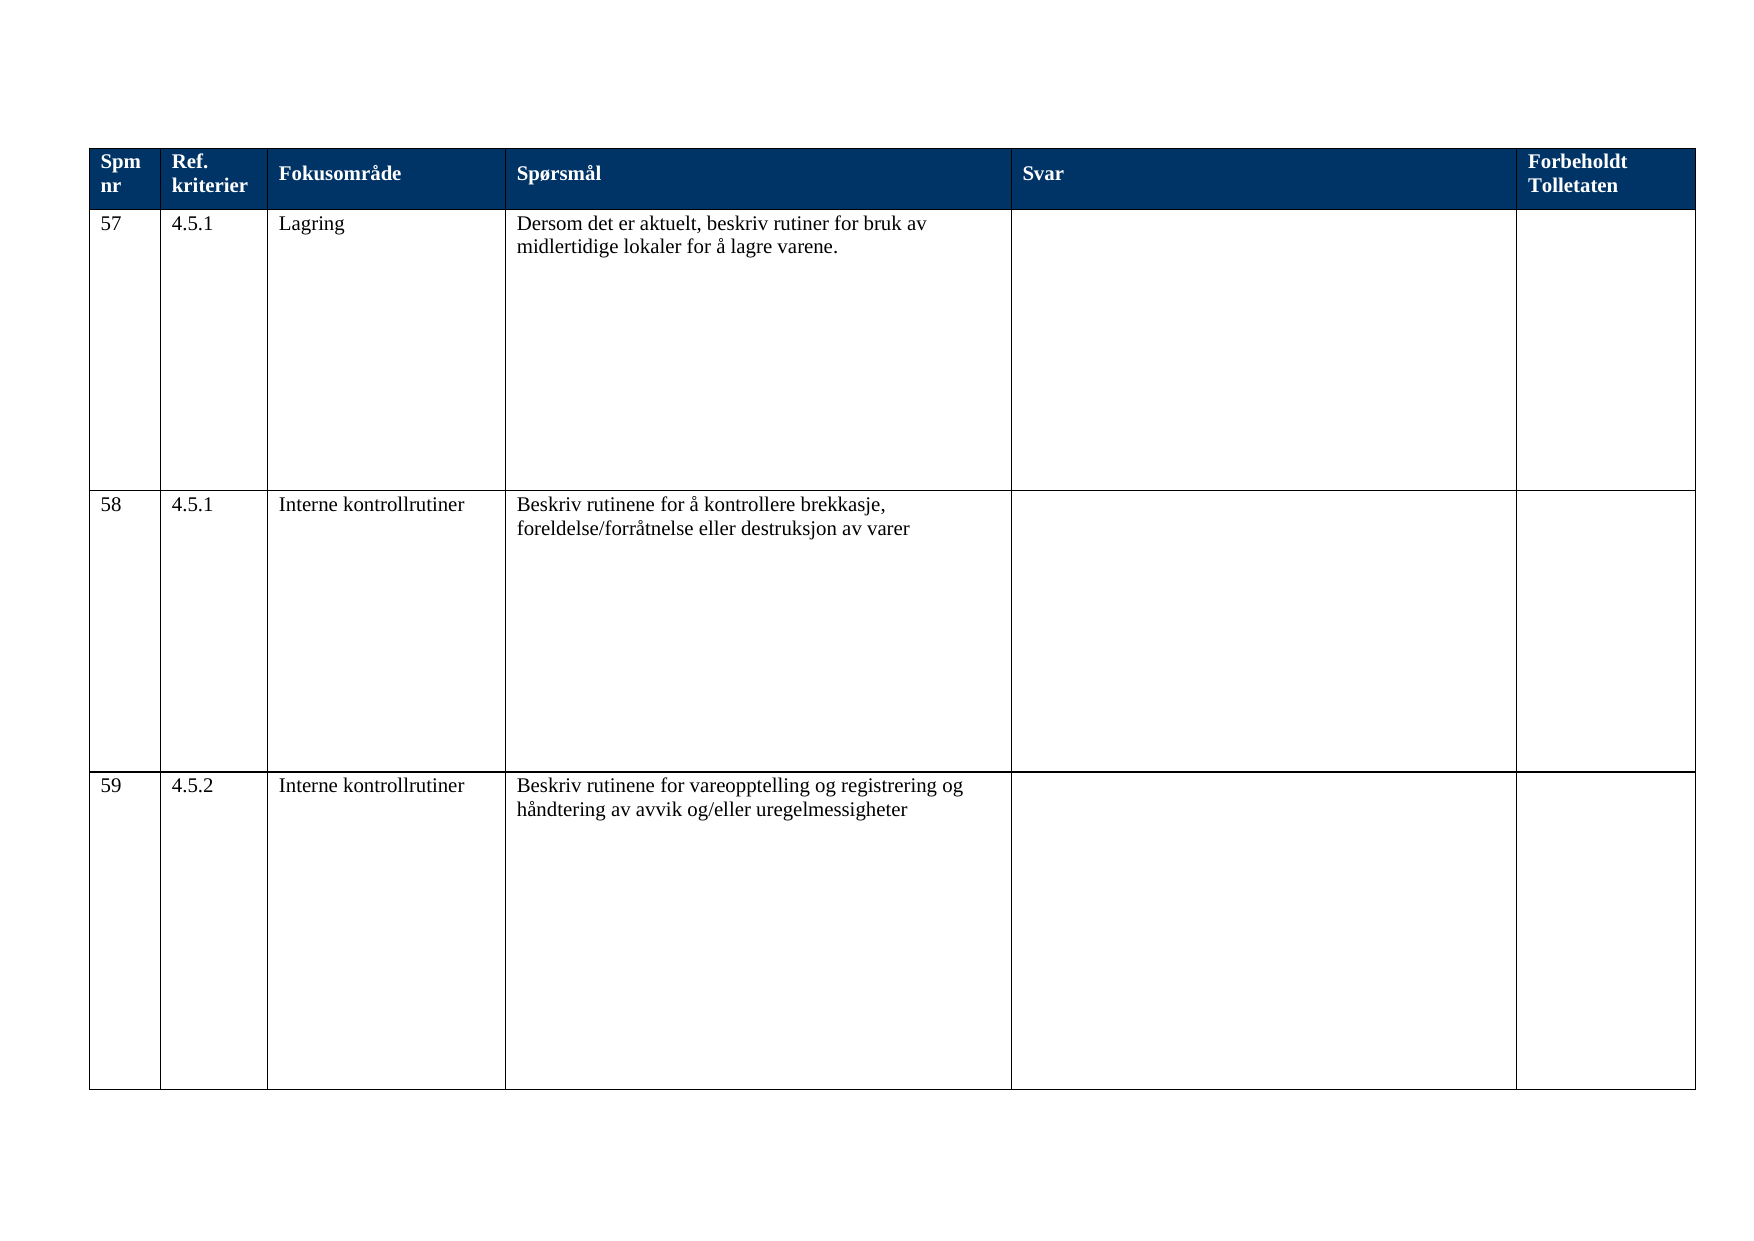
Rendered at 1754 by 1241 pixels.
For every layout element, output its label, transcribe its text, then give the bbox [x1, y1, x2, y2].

table_cell Beskriv rutinene for å kontrollere brekkasje, foreldelse/forråtnelse eller destruksjon av varer [506, 491, 1011, 771]
table_cell [1012, 773, 1516, 1089]
table_cell Lagring [268, 210, 505, 490]
table_cell 57 [90, 210, 160, 490]
table_cell Interne kontrollrutiner [268, 491, 505, 771]
table_header Spørsmål [506, 149, 1011, 209]
table_cell [1517, 491, 1695, 771]
table_cell Beskriv rutinene for vareopptelling og registrering og håndtering av avvik og/eller uregelmessigheter [506, 773, 1011, 1089]
table_cell 4.5.2 [161, 773, 267, 1089]
table_header Spm nr [90, 149, 160, 209]
table_cell [1517, 773, 1695, 1089]
table_cell [1012, 210, 1516, 490]
table_cell 4.5.1 [161, 491, 267, 771]
table_header Fokusområde [268, 149, 505, 209]
table_header Ref. kriterier [161, 149, 267, 209]
table_cell 4.5.1 [161, 210, 267, 490]
table_header Svar [1012, 149, 1516, 209]
table_cell 59 [90, 773, 160, 1089]
table_cell [1517, 210, 1695, 490]
table_cell 58 [90, 491, 160, 771]
table_cell Dersom det er aktuelt, beskriv rutiner for bruk av midlertidige lokaler for å lagre varene. [506, 210, 1011, 490]
table_cell Interne kontrollrutiner [268, 773, 505, 1089]
table_header Forbeholdt Tolletaten [1517, 149, 1695, 209]
table_cell [1012, 491, 1516, 771]
